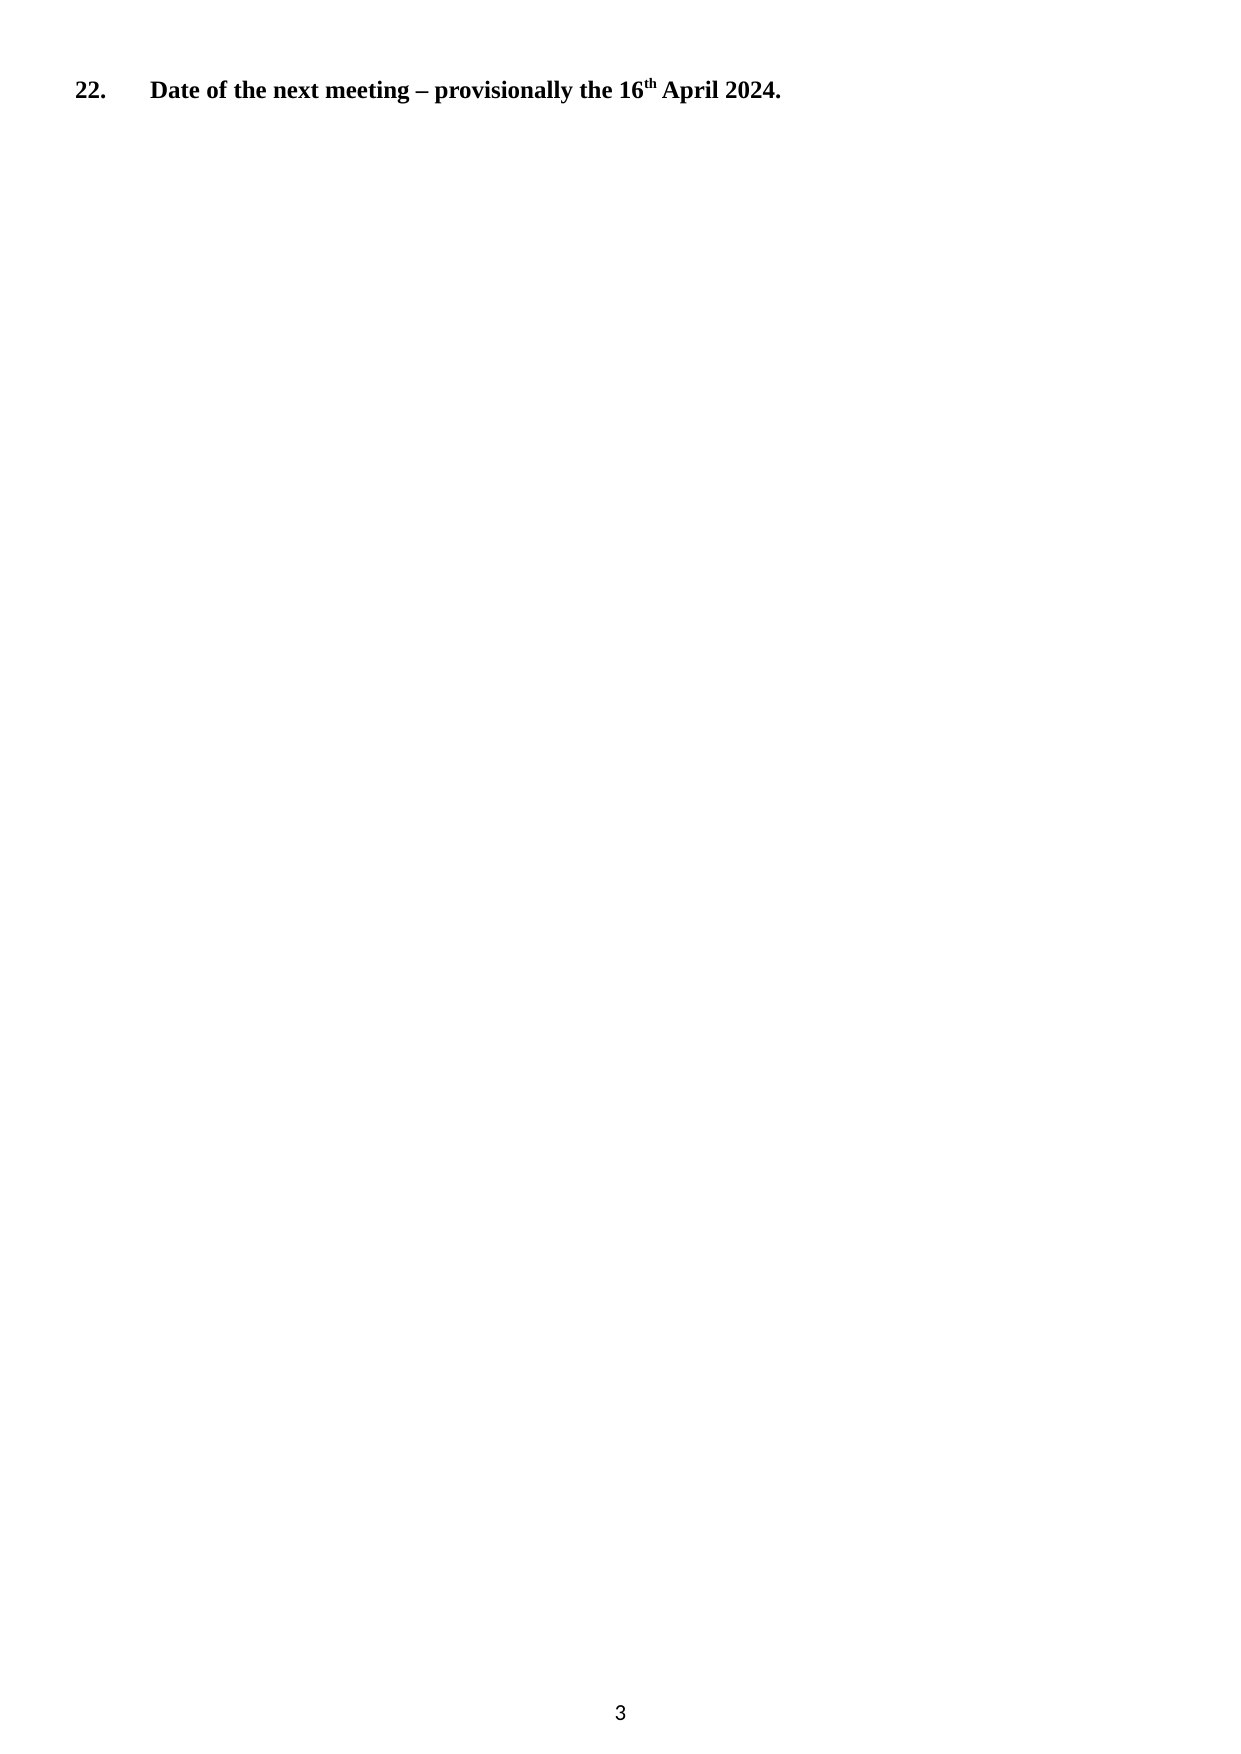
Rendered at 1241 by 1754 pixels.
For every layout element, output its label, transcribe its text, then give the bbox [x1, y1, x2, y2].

text 22. Date of the next meeting – provisionally the 16th April 2024. [75, 75, 1165, 104]
